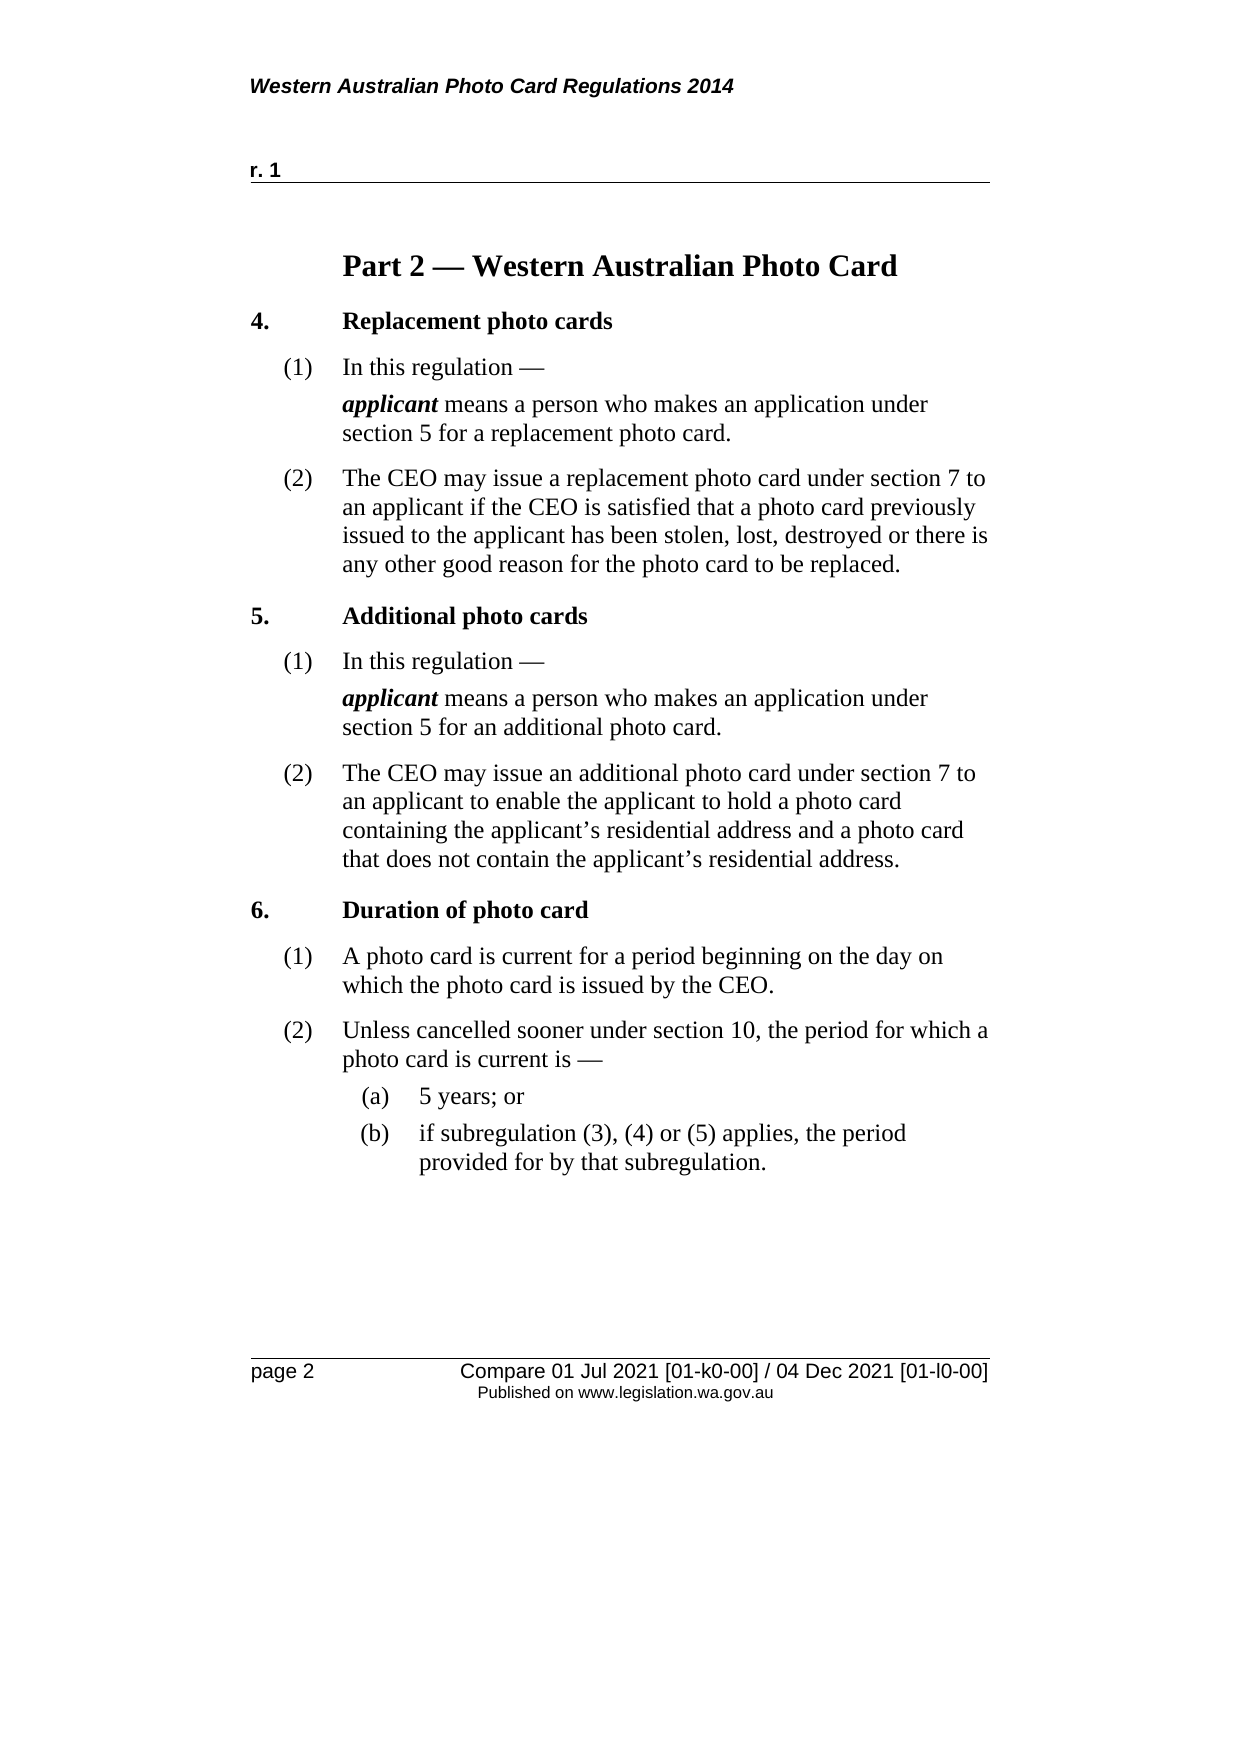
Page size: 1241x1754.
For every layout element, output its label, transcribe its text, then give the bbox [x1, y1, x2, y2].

text (1) In this regulation — [251, 646, 990, 675]
text (1) In this regulation — [251, 352, 990, 381]
text (2) Unless cancelled sooner under section 10, the period for which a photo card is current is — [251, 1015, 990, 1073]
subtitle Part 2 — Western Australian Photo Card [251, 247, 990, 283]
text (2) The CEO may issue an additional photo card under section 7 to an applicant to enable the applicant to hold a photo card containing the applicant’s residential address and a photo card that does not contain the applicant’s residential address. [251, 758, 990, 873]
text applicant means a person who makes an application under section 5 for an additional photo card. [251, 683, 990, 741]
text applicant means a person who makes an application under section 5 for a replacement photo card. [251, 389, 990, 446]
text (2) The CEO may issue a replacement photo card under section 7 to an applicant if the CEO is satisfied that a photo card previously issued to the applicant has been stolen, lost, destroyed or there is any other good reason for the photo card to be replaced. [251, 463, 990, 578]
text (b) if subregulation (3), (4) or (5) applies, the period provided for by that subregulation. [251, 1118, 990, 1176]
subtitle 6. Duration of photo card [251, 896, 990, 924]
text (a) 5 years; or [251, 1081, 990, 1110]
text (1) A photo card is current for a period beginning on the day on which the photo card is issued by the CEO. [251, 941, 990, 998]
subtitle 4. Replacement photo cards [251, 306, 990, 335]
subtitle 5. Additional photo cards [251, 601, 990, 630]
